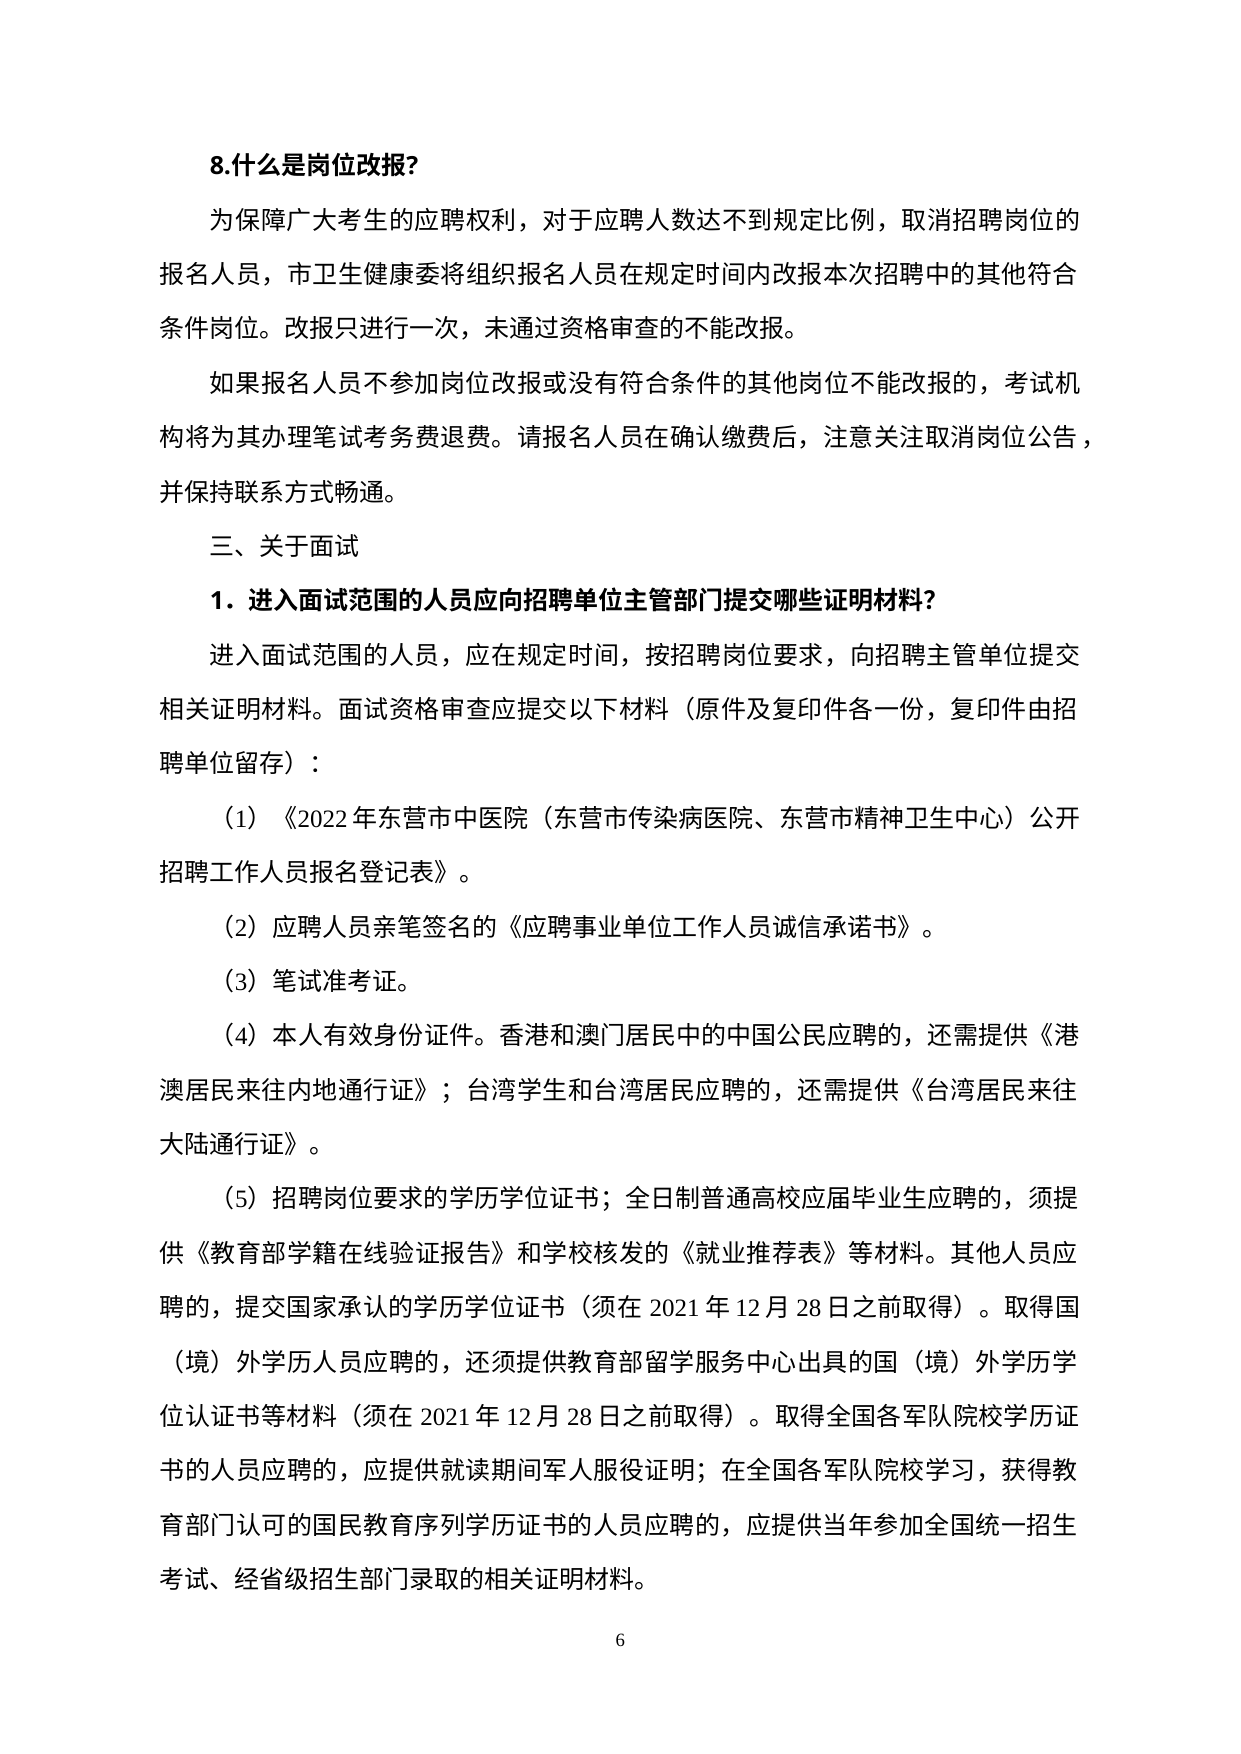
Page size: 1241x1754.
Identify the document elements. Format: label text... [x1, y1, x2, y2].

text 如果报名人员不参加岗位改报或没有符合条件的其他岗位不能改报的，考试机构将为其办理笔试考务费退费。请报名人员在确认缴费后，注意关注取消岗位公告，并保持联系方式畅通。 [159, 363, 1081, 508]
text 1．进入面试范围的人员应向招聘单位主管部门提交哪些证明材料？ [159, 581, 1081, 617]
text 为保障广大考生的应聘权利，对于应聘人数达不到规定比例，取消招聘岗位的报名人员，市卫生健康委将组织报名人员在规定时间内改报本次招聘中的其他符合条件岗位。改报只进行一次，未通过资格审查的不能改报。 [159, 200, 1081, 345]
text （3）笔试准考证。 [159, 961, 1081, 998]
text （4）本人有效身份证件。香港和澳门居民中的中国公民应聘的，还需提供《港澳居民来往内地通行证》；台湾学生和台湾居民应聘的，还需提供《台湾居民来往大陆通行证》。 [159, 1016, 1081, 1161]
text 8.什么是岗位改报? [159, 146, 1081, 182]
text （5）招聘岗位要求的学历学位证书；全日制普通高校应届毕业生应聘的，须提供《教育部学籍在线验证报告》和学校核发的《就业推荐表》等材料。其他人员应聘的，提交国家承认的学历学位证书（须在 2021年12月28日之前取得）。取得国（境）外学历人员应聘的，还须提供教育部留学服务中心出具的国（境）外学历学位认证书等材料（须在 2021年12月28日之前取得）。取得全国各军队院校学历证书的人员应聘的，应提供就读期间军人服役证明；在全国各军队院校学习，获得教育部门认可的国民教育序列学历证书的人员应聘的，应提供当年参加全国统一招生考试、经省级招生部门录取的相关证明材料。 [159, 1179, 1081, 1596]
text （2）应聘人员亲笔签名的《应聘事业单位工作人员诚信承诺书》。 [159, 907, 1081, 943]
text 三、关于面试 [159, 526, 1081, 563]
text （1）《2022年东营市中医院（东营市传染病医院、东营市精神卫生中心）公开招聘工作人员报名登记表》。 [159, 798, 1081, 889]
text 进入面试范围的人员，应在规定时间，按招聘岗位要求，向招聘主管单位提交相关证明材料。面试资格审查应提交以下材料（原件及复印件各一份，复印件由招聘单位留存）： [159, 635, 1081, 780]
